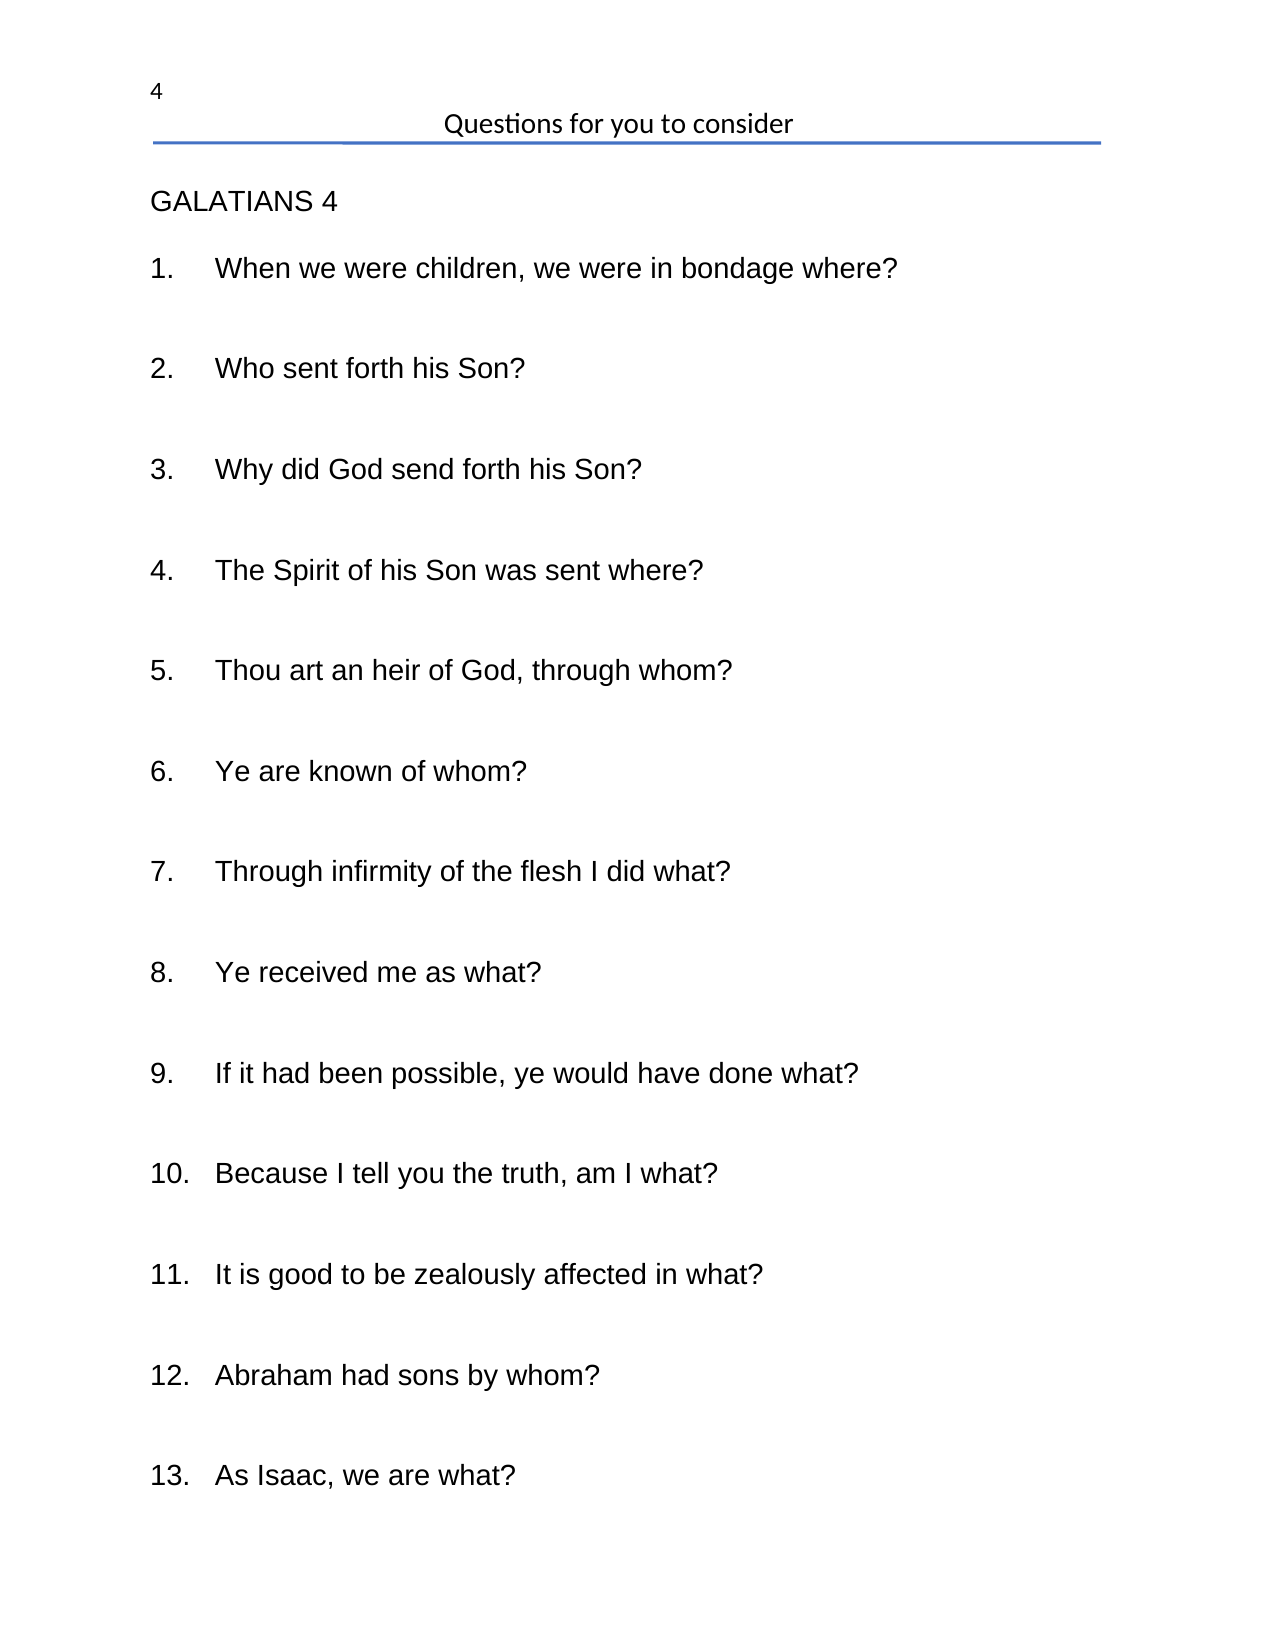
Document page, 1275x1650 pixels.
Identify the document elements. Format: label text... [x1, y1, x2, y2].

text 9. If it had been possible, ye would have done what? [150, 1056, 1125, 1089]
text 5. Thou art an heir of God, through whom? [150, 653, 1125, 687]
text 12. Abraham had sons by whom? [150, 1357, 1125, 1391]
text 6. Ye are known of whom? [150, 754, 1125, 787]
text 1. When we were children, we were in bondage where? [150, 251, 1125, 284]
text 13. As Isaac, we are what? [150, 1458, 1125, 1492]
text 3. Why did God send forth his Son? [150, 452, 1125, 485]
text GALATIANS 4 [150, 183, 1125, 217]
text 11. It is good to be zealously affected in what? [150, 1257, 1125, 1290]
text 10. Because I tell you the truth, am I what? [150, 1156, 1125, 1190]
text 4. The Spirit of his Son was sent where? [150, 552, 1125, 586]
text 8. Ye received me as what? [150, 955, 1125, 988]
text 7. Through infirmity of the flesh I did what? [150, 854, 1125, 888]
text 2. Who sent forth his Son? [150, 351, 1125, 385]
